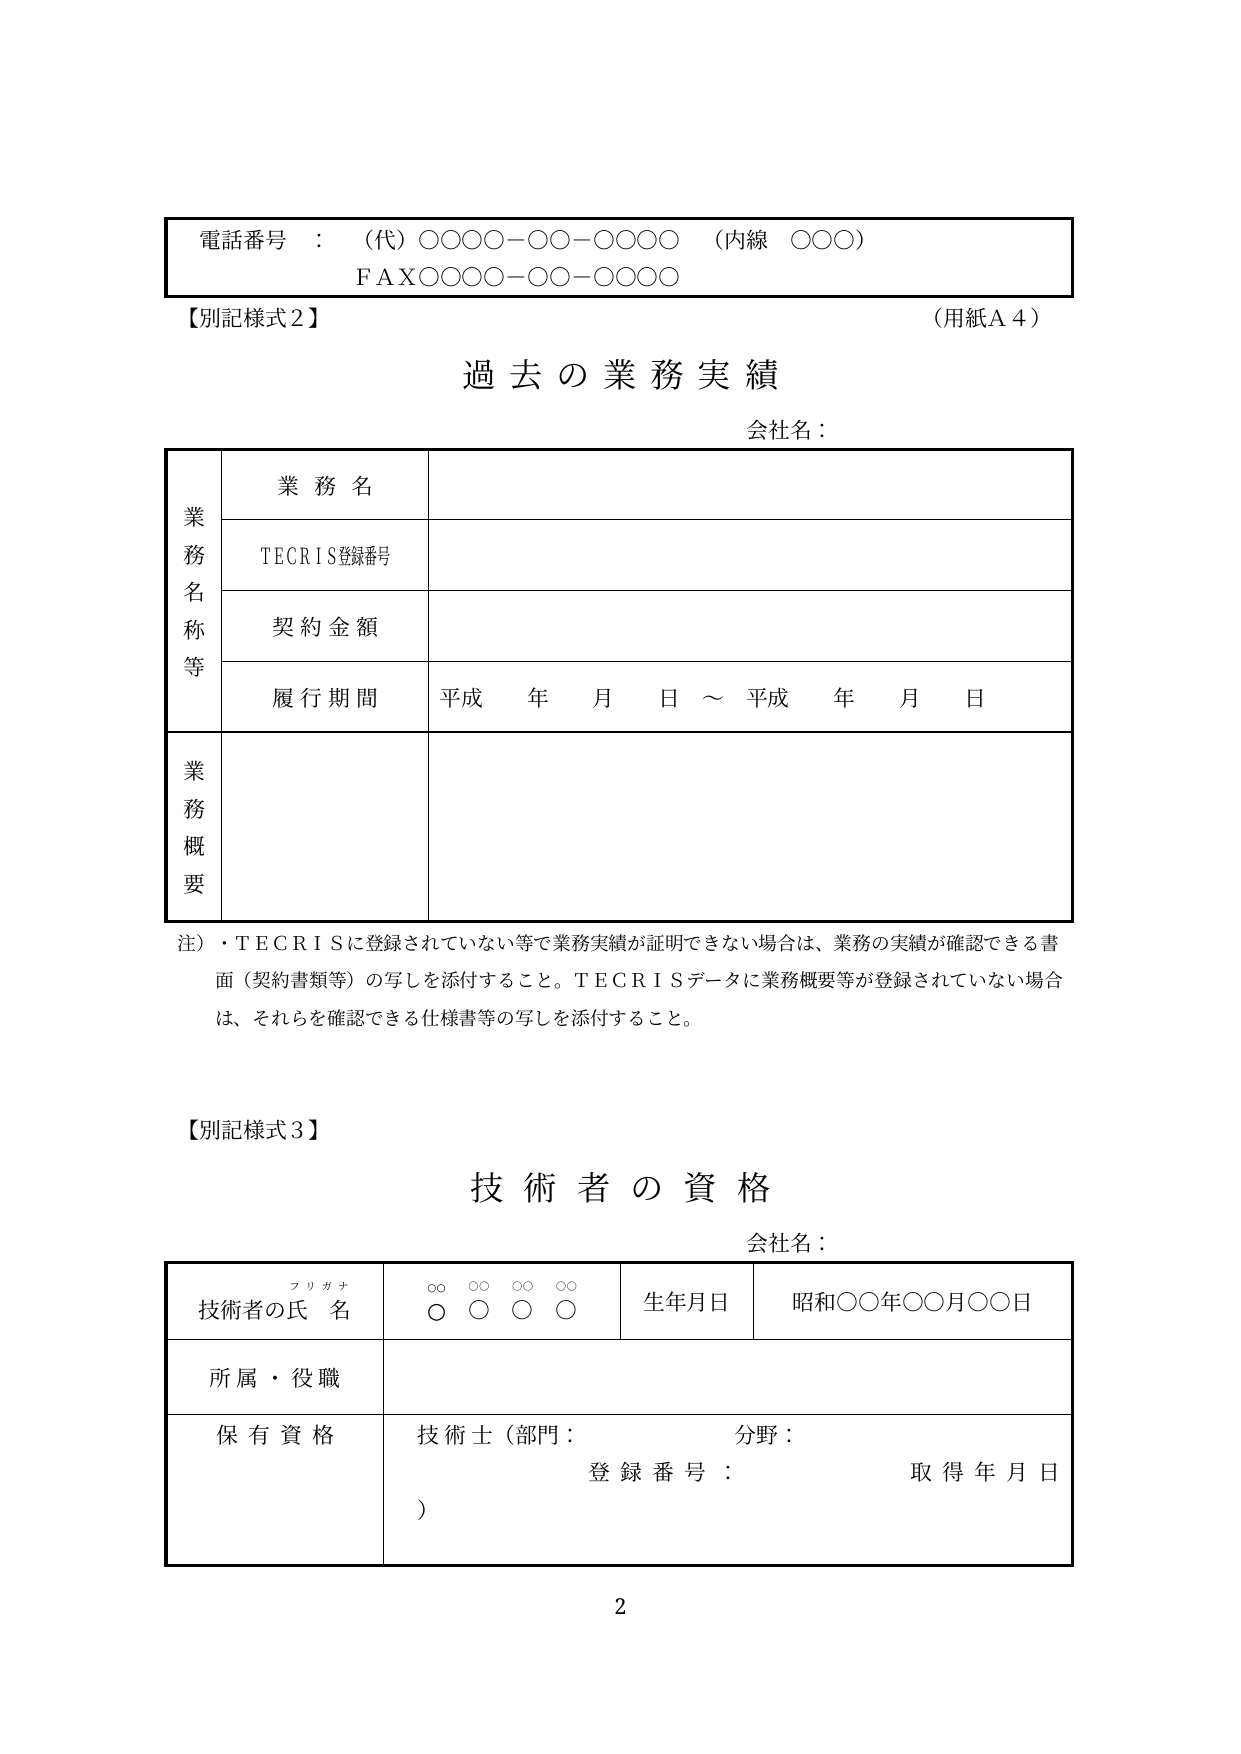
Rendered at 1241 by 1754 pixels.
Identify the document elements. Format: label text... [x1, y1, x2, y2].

table_header 生年月日 [621, 1264, 753, 1339]
table_cell [429, 520, 1071, 590]
table_header 昭和○○年○○月○○日 [754, 1264, 1071, 1339]
table_header 技術者の [168, 1264, 383, 1339]
table_cell [429, 591, 1071, 661]
text 【別記様式３】 [177, 1111, 1063, 1148]
table_cell 平成 年 月 日 ～ 平成 年 月 日 [429, 662, 1071, 731]
text 技術者の資格 [177, 1148, 1063, 1223]
table_header [429, 451, 1071, 519]
text 過去の業務実績 [177, 336, 1063, 411]
table_cell [429, 733, 1071, 920]
table_cell 業務概要 [168, 733, 221, 920]
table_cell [384, 1415, 1071, 1564]
table_cell [384, 1340, 1071, 1414]
text 【別記様式２】 （用紙Ａ４） [177, 298, 1063, 336]
text 会社名： [177, 411, 1063, 448]
text 会社名： [177, 1223, 1063, 1261]
table_cell [222, 733, 428, 920]
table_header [168, 220, 1071, 295]
table_cell 契約金額 [222, 591, 428, 661]
text 注）・ＴＥＣＲＩＳに登録されていない等で業務実績が証明できない場合は、業務の実績が確認できる書面（契約書類等）の写しを添付すること。ＴＥＣＲＩＳデータに業務概要等が登録されていない場合は、それらを確認できる仕様書等の写しを添付すること。 [177, 923, 1063, 1036]
table_cell 所属・役職 [168, 1340, 383, 1414]
table_cell ＴＥＣＲＩＳ登録番号 [222, 520, 428, 590]
table_cell 履行期間 [222, 662, 428, 731]
table_header 業務名称等 [168, 451, 221, 731]
table_cell 保有資格 [168, 1415, 383, 1564]
table_header 業務名 [222, 451, 428, 519]
table_header [384, 1264, 620, 1339]
